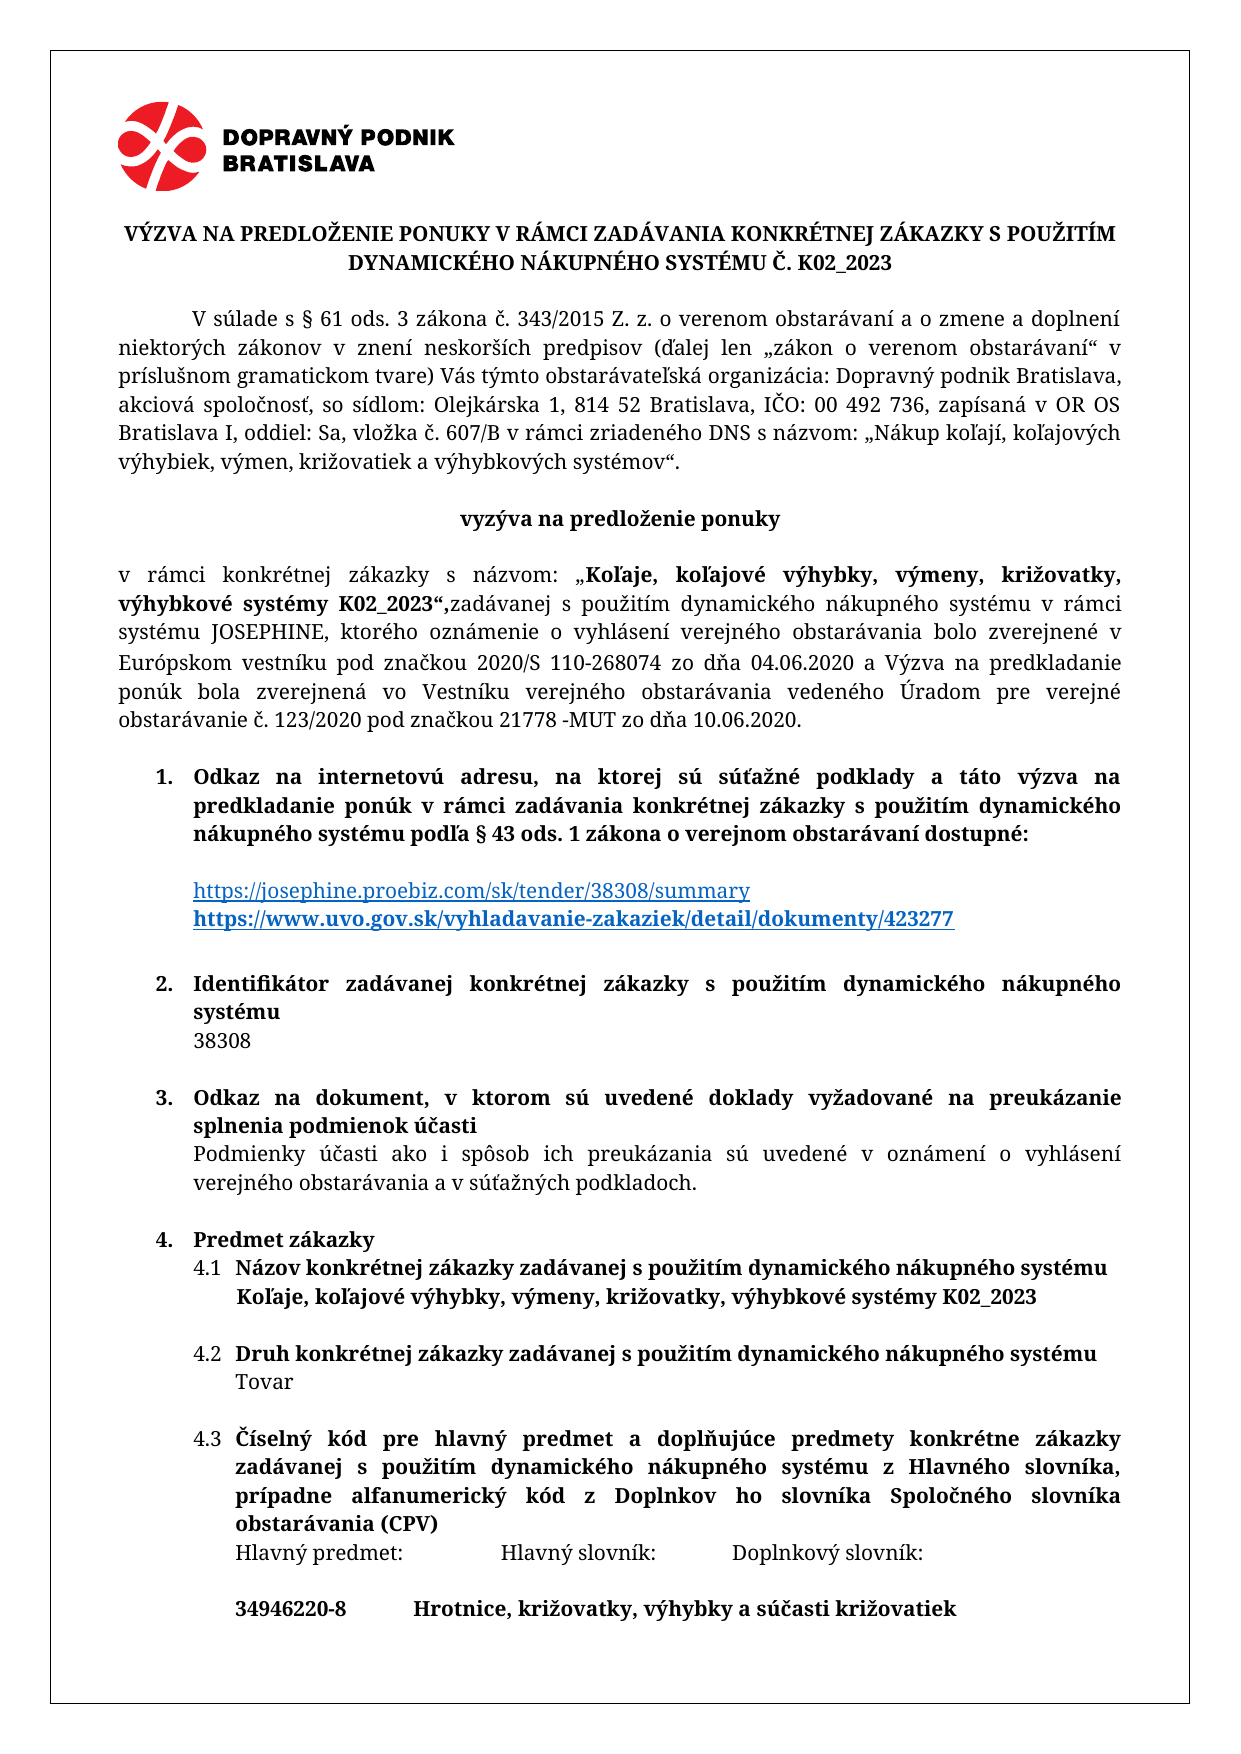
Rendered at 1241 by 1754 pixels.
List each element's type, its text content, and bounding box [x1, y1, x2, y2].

list Druh konkrétnej zákazky zadávanej s použitím dynamického nákupného systému [193, 1339, 1122, 1367]
list https://www.uvo.gov.sk/vyhladavanie-zakaziek/detail/dokumenty/423277 [193, 904, 1122, 933]
list Podmienky účasti ako i spôsob ich preukázania sú uvedené v oznámení o vyhlásení verejného obstarávania a v súťažných podkladoch. [193, 1139, 1122, 1196]
text VÝZVA NA PREDLOŽENIE PONUKY V RÁMCI ZADÁVANIA KONKRÉTNEJ ZÁKAZKY S POUŽITÍM DYNAMICKÉHO NÁKUPNÉHO SYSTÉMU Č. K02_2023 [118, 219, 1122, 276]
list Identifikátor zadávanej konkrétnej zákazky s použitím dynamického nákupného systému [156, 969, 1122, 1026]
text v rámci konkrétnej zákazky s názvom: „Koľaje, koľajové výhybky, výmeny, križovatky, výhybkové systémy K02_2023“,zadávanej s použitím dynamického nákupného systému v rámci systému JOSEPHINE, ktorého oznámenie o vyhlásení verejného obstarávania bolo zverejnené v Európskom vestníku pod značkou 2020/S 110-268074 zo dňa 04.06.2020 a Výzva na predkladanie ponúk bola zverejnená vo Vestníku verejného obstarávania vedeného Úradom pre verejné obstarávanie č. 123/2020 pod značkou 21778 -MUT zo dňa 10.06.2020. [118, 561, 1122, 734]
list Tovar [235, 1367, 1122, 1396]
list Predmet zákazky [156, 1225, 1122, 1253]
list Odkaz na dokument, v ktorom sú uvedené doklady vyžadované na preukázanie splnenia podmienok účasti [156, 1083, 1122, 1139]
list Odkaz na internetovú adresu, na ktorej sú súťažné podklady a táto výzva na predkladanie ponúk v rámci zadávania konkrétnej zákazky s použitím dynamického nákupného systému podľa § 43 ods. 1 zákona o verejnom obstarávaní dostupné: [156, 762, 1122, 848]
list Číselný kód pre hlavný predmet a doplňujúce predmety konkrétne zákazky zadávanej s použitím dynamického nákupného systému z Hlavného slovníka, prípadne alfanumerický kód z Doplnkov ho slovníka Spoločného slovníka obstarávania (CPV) [193, 1424, 1122, 1538]
list 34946220-8 Hrotnice, križovatky, výhybky a súčasti križovatiek [235, 1594, 1122, 1623]
text V súlade s § 61 ods. 3 zákona č. 343/2015 Z. z. o verenom obstarávaní a o zmene a doplnení niektorých zákonov v znení neskorších predpisov (ďalej len „zákon o verenom obstarávaní“ v príslušnom gramatickom tvare) Vás týmto obstarávateľská organizácia: Dopravný podnik Bratislava, akciová spoločnosť, so sídlom: Olejkárska 1, 814 52 Bratislava, IČO: 00 492 736, zapísaná v OR OS Bratislava I, oddiel: Sa, vložka č. 607/B v rámci zriadeného DNS s názvom: „Nákup koľají, koľajových výhybiek, výmen, križovatiek a výhybkových systémov“. [118, 304, 1122, 475]
list Názov konkrétnej zákazky zadávanej s použitím dynamického nákupného systému [193, 1253, 1122, 1282]
list Hlavný predmet: Hlavný slovník: Doplnkový slovník: [235, 1538, 1122, 1566]
list https://josephine.proebiz.com/sk/tender/38308/summary [193, 876, 1122, 904]
list 38308 [193, 1026, 1122, 1054]
list Koľaje, koľajové výhybky, výmeny, križovatky, výhybkové systémy K02_2023 [193, 1282, 1122, 1310]
text vyzýva na predloženie ponuky [118, 504, 1122, 532]
